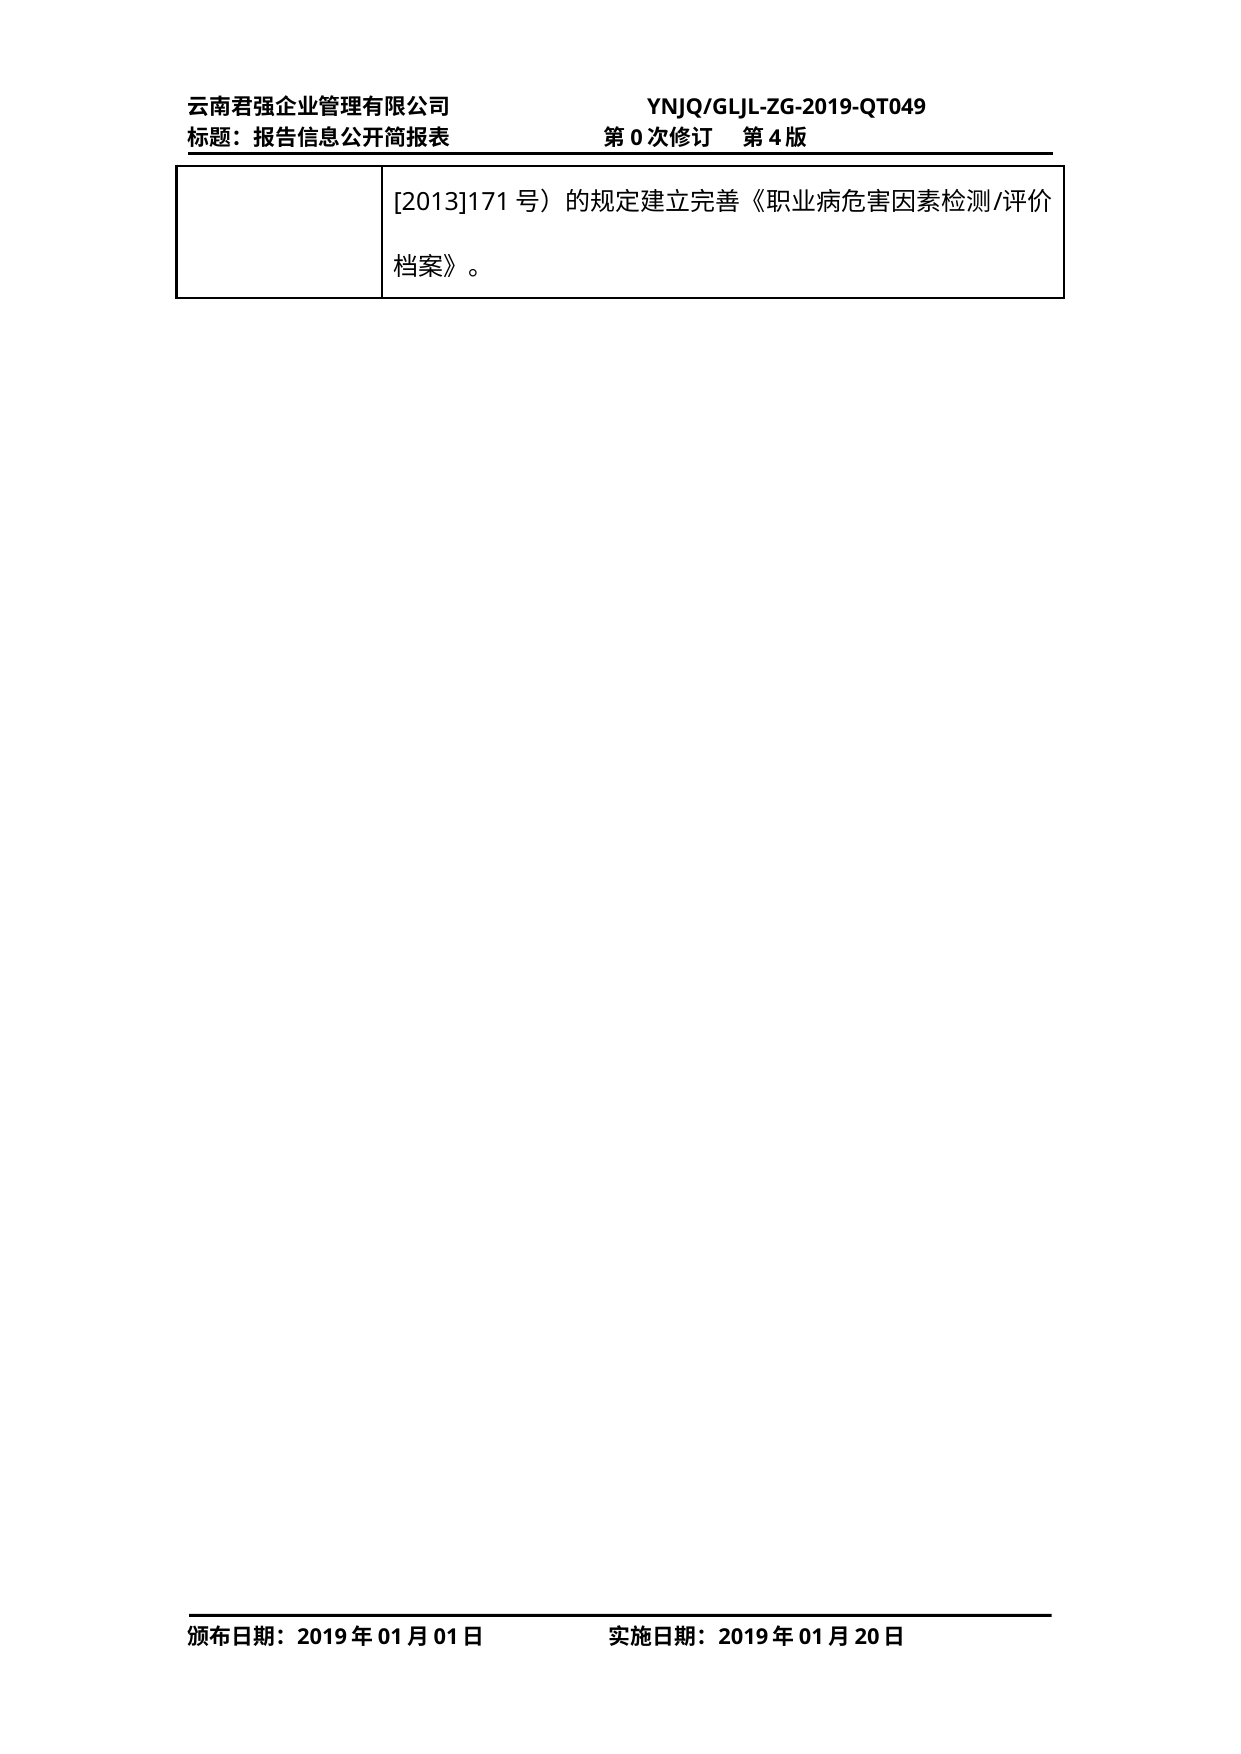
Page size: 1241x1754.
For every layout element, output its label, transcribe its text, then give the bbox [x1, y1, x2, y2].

table_cell 建议 [178, 167, 381, 297]
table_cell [383, 167, 1063, 297]
